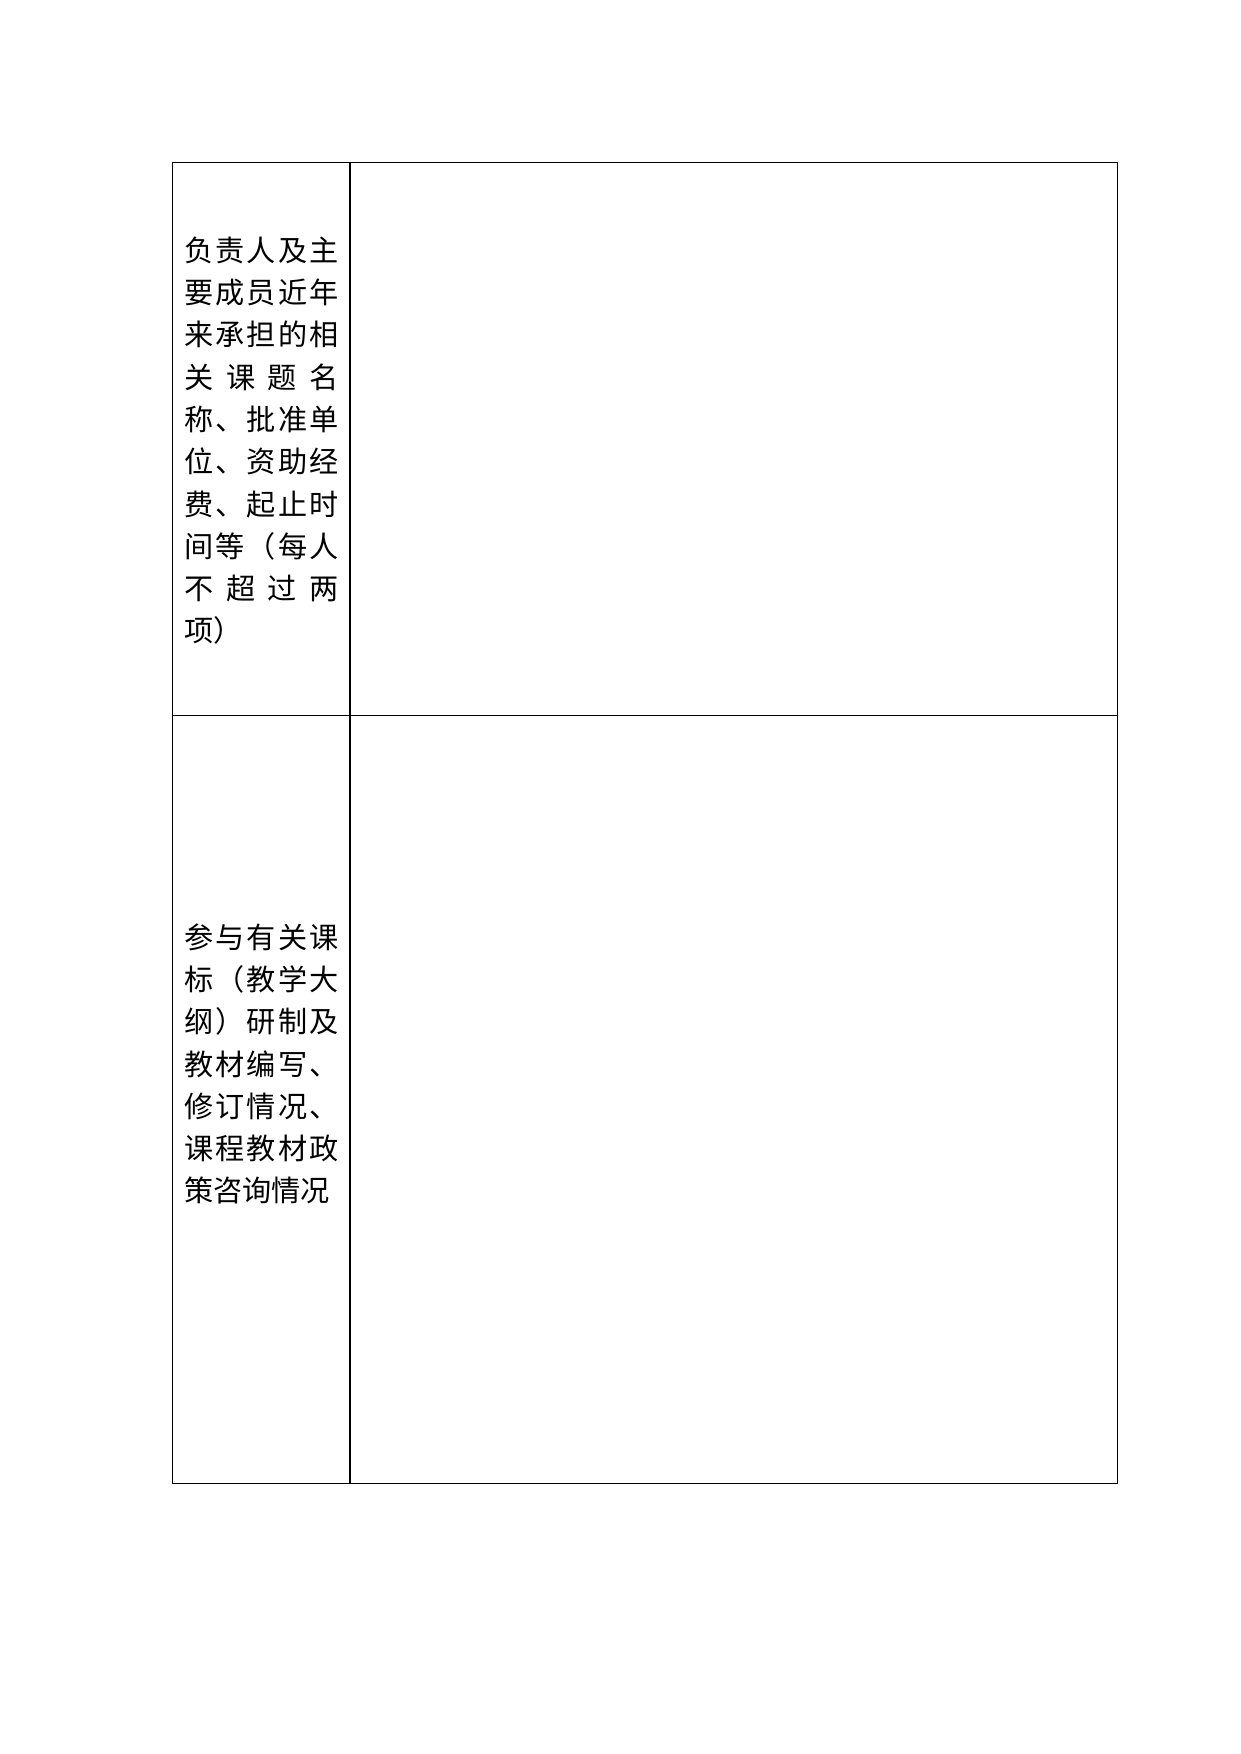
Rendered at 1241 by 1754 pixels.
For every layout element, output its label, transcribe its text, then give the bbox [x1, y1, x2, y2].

table_cell 参与有关课标（教学大纲）研制及教材编写、修订情况、课程教材政策咨询情况 [173, 716, 349, 1483]
table_cell [351, 716, 1117, 1483]
table_cell 负责人及主要成员近年来承担的相关课题名称、批准单位、资助经费、起止时间等（每人不超过两项） [173, 163, 349, 715]
table_cell [351, 163, 1117, 715]
